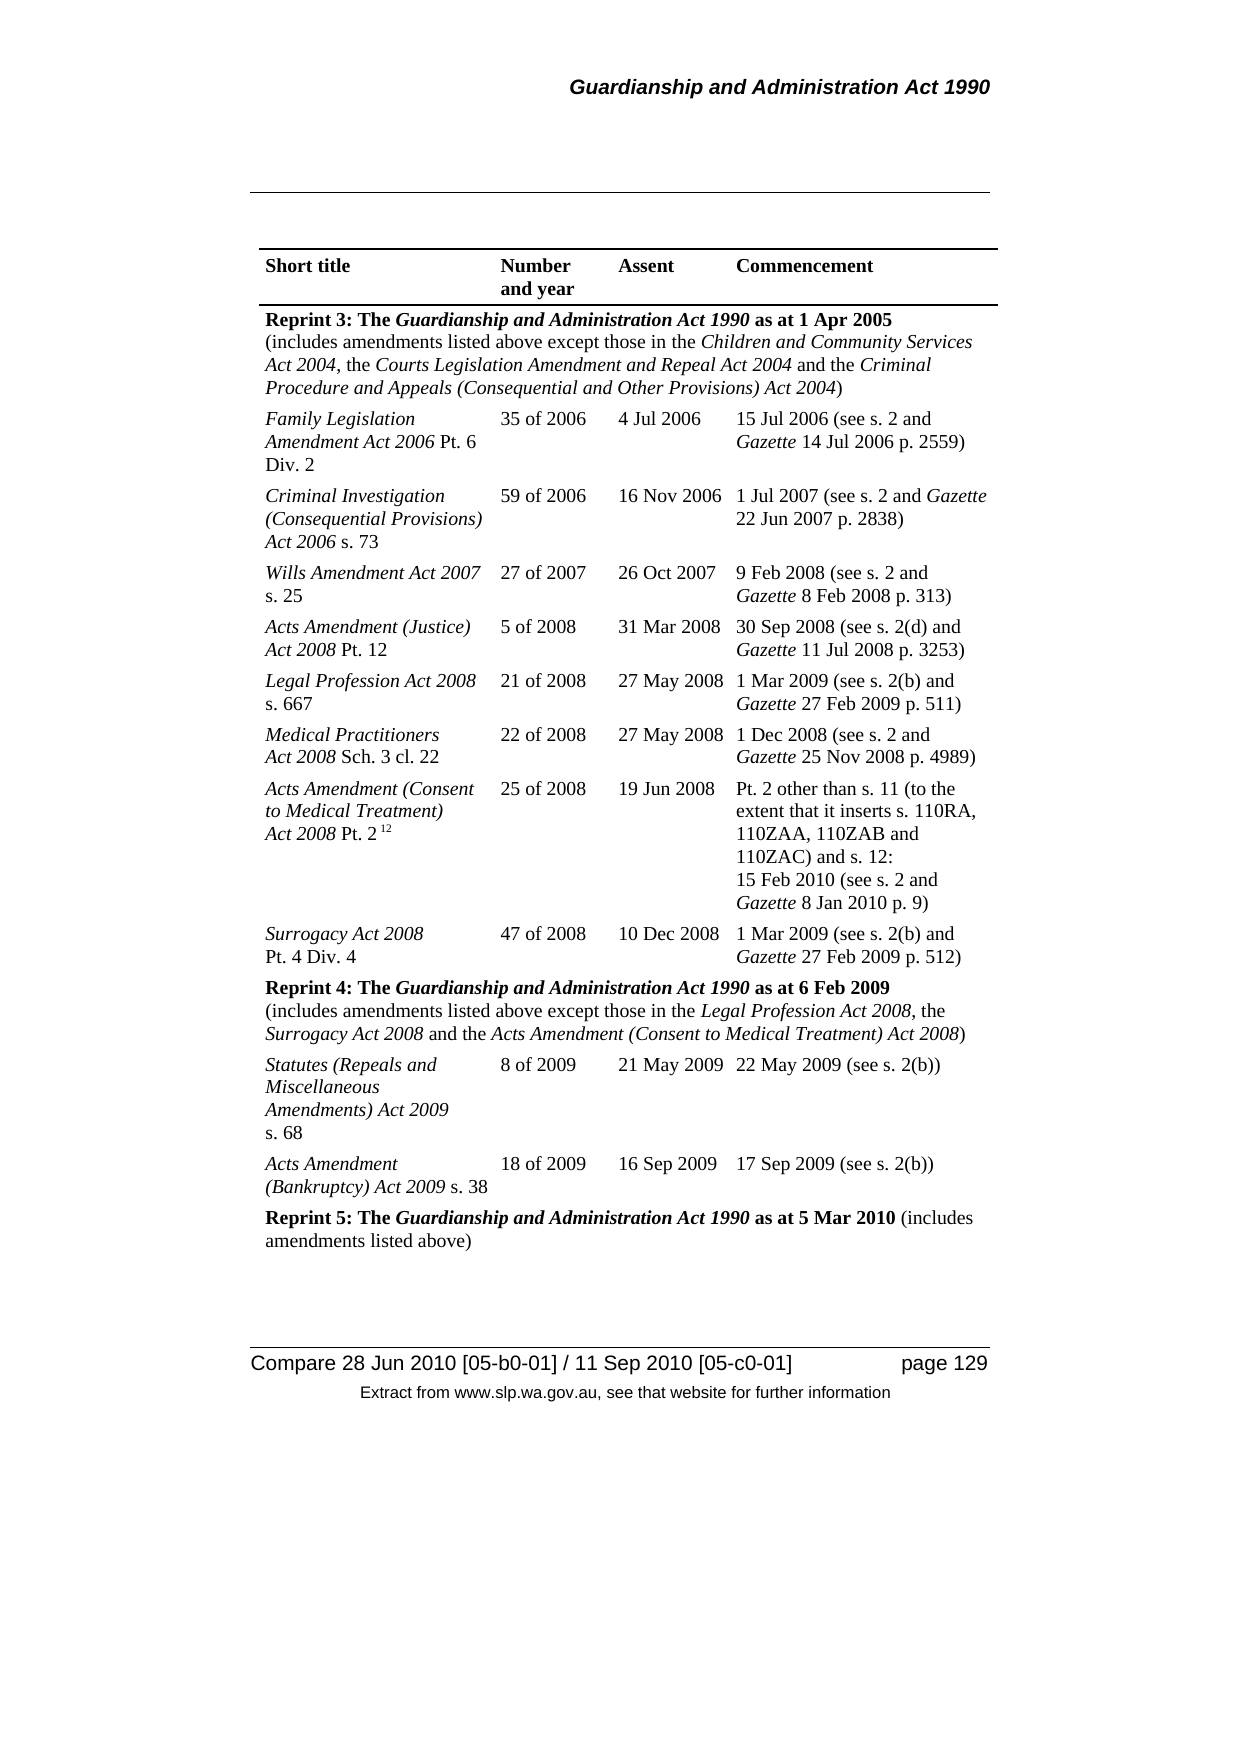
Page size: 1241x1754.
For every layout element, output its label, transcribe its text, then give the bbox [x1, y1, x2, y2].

table_cell Wills Amendment Act 2007 s. 25 [259, 557, 494, 611]
table_cell 26 Oct 2007 [612, 557, 730, 611]
table_cell Acts Amendment (Consent to Medical Treatment) Act 2008 Pt. 2 12 [259, 773, 494, 918]
table_cell 31 Mar 2008 [612, 611, 730, 664]
table_cell Acts Amendment (Bankruptcy) Act 2009 s. 38 [259, 1148, 494, 1202]
table_cell 1 Mar 2009 (see s. 2(b) and Gazette 27 Feb 2009 p. 511) [730, 665, 998, 718]
table_cell 4 Jul 2006 [612, 403, 730, 480]
table_cell 27 May 2008 [612, 719, 730, 772]
table_cell 47 of 2008 [495, 918, 612, 972]
table_cell 1 Mar 2009 (see s. 2(b) and Gazette 27 Feb 2009 p. 512) [730, 918, 998, 972]
table_cell Family Legislation Amendment Act 2006 Pt. 6 Div. 2 [259, 403, 494, 480]
table_cell 25 of 2008 [495, 773, 612, 918]
table_cell 9 Feb 2008 (see s. 2 and Gazette 8 Feb 2008 p. 313) [730, 557, 998, 611]
table_cell 16 Sep 2009 [612, 1148, 730, 1202]
table_cell Statutes (Repeals and Miscellaneous Amendments) Act 2009 s. 68 [259, 1049, 494, 1148]
table_cell 18 of 2009 [495, 1148, 612, 1202]
table_cell 21 May 2009 [612, 1049, 730, 1148]
table_cell 27 May 2008 [612, 665, 730, 718]
table_header Number and year [495, 250, 612, 303]
table_cell Pt. 2 other than s. 11 (to the extent that it inserts s. 110RA, 110ZAA, 110ZAB and 110ZAC) and s. 12: 15 Feb 2010 (see s. 2 and Gazette 8 Jan 2010 p. 9) [730, 773, 998, 918]
table_header Assent [612, 250, 730, 303]
table_cell 59 of 2006 [495, 480, 612, 557]
table_cell Reprint 4: The Guardianship and Administration Act 1990 as at 6 Feb 2009 (includes amendments listed above except those in the Legal Profession Act 2008, the Surrogacy Act 2008 and the Acts Amendment (Consent to Medical Treatment) Act 2008) [259, 972, 998, 1048]
table_cell Reprint 3: The Guardianship and Administration Act 1990 as at 1 Apr 2005 (includes amendments listed above except those in the Children and Community Services Act 2004, the Courts Legislation Amendment and Repeal Act 2004 and the Criminal Procedure and Appeals (Consequential and Other Provisions) Act 2004) [259, 306, 998, 403]
table_cell 30 Sep 2008 (see s. 2(d) and Gazette 11 Jul 2008 p. 3253) [730, 611, 998, 664]
table_header Short title [259, 250, 494, 303]
table_cell 16 Nov 2006 [612, 480, 730, 557]
table_cell 8 of 2009 [495, 1049, 612, 1148]
table_cell 21 of 2008 [495, 665, 612, 718]
table_cell 5 of 2008 [495, 611, 612, 664]
table_cell Criminal Investigation (Consequential Provisions) Act 2006 s. 73 [259, 480, 494, 557]
table_cell Acts Amendment (Justice) Act 2008 Pt. 12 [259, 611, 494, 664]
table_cell Surrogacy Act 2008 Pt. 4 Div. 4 [259, 918, 494, 972]
table_cell 35 of 2006 [495, 403, 612, 480]
table_cell Reprint 5: The Guardianship and Administration Act 1990 as at 5 Mar 2010 (includes amendments listed above) [259, 1202, 998, 1256]
table_cell 27 of 2007 [495, 557, 612, 611]
table_cell 15 Jul 2006 (see s. 2 and Gazette 14 Jul 2006 p. 2559) [730, 403, 998, 480]
table_cell 19 Jun 2008 [612, 773, 730, 918]
table_cell Legal Profession Act 2008 s. 667 [259, 665, 494, 718]
table_cell 17 Sep 2009 (see s. 2(b)) [730, 1148, 998, 1202]
table_cell 1 Jul 2007 (see s. 2 and Gazette 22 Jun 2007 p. 2838) [730, 480, 998, 557]
table_cell 10 Dec 2008 [612, 918, 730, 972]
table_header Commencement [730, 250, 998, 303]
table_cell 1 Dec 2008 (see s. 2 and Gazette 25 Nov 2008 p. 4989) [730, 719, 998, 772]
table_cell Medical Practitioners Act 2008 Sch. 3 cl. 22 [259, 719, 494, 772]
table_cell 22 May 2009 (see s. 2(b)) [730, 1049, 998, 1148]
table_cell 22 of 2008 [495, 719, 612, 772]
